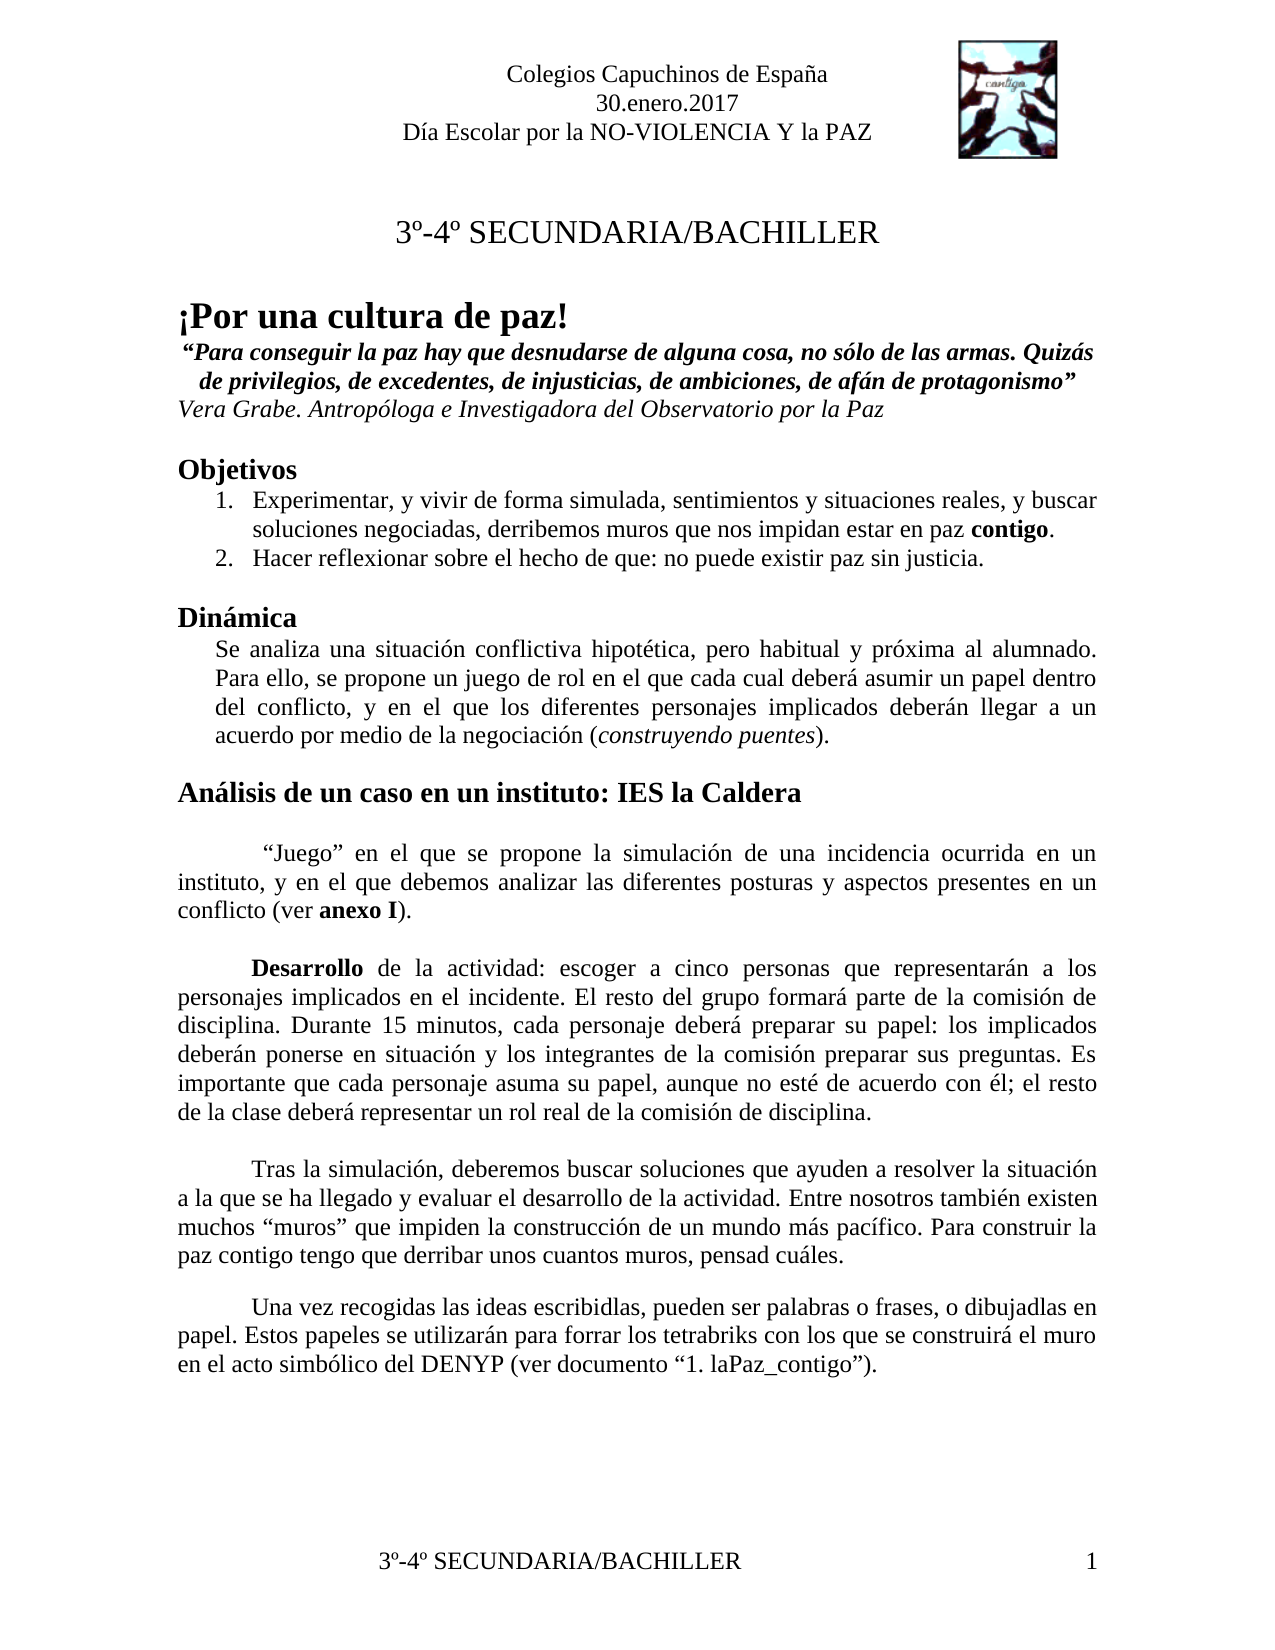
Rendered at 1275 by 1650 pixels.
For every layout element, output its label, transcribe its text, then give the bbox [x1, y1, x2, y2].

text Análisis de un caso en un instituto: IES la Caldera [177, 776, 1098, 809]
text Desarrollo de la actividad: escoger a cinco personas que representarán a los personajes implicados en el incidente. El resto del grupo formará parte de la comisión de disciplina. Durante 15 minutos, cada personaje deberá preparar su papel: los implicados deberán ponerse en situación y los integrantes de la comisión preparar sus preguntas. Es importante que cada personaje asuma su papel, aunque no esté de acuerdo con él; el resto de la clase deberá representar un rol real de la comisión de disciplina. [177, 953, 1098, 1125]
text “Juego” en el que se propone la simulación de una incidencia ocurrida en un instituto, y en el que debemos analizar las diferentes posturas y aspectos presentes en un conflicto (ver anexo I). [177, 838, 1098, 924]
list Experimentar, y vivir de forma simulada, sentimientos y situaciones reales, y buscar soluciones negociadas, derribemos muros que nos impidan estar en paz contigo. [215, 486, 1098, 543]
text “Para conseguir la paz hay que desnudarse de alguna cosa, no sólo de las armas. Quizás de privilegios, de excedentes, de injusticias, de ambiciones, de afán de protagonismo” [177, 337, 1098, 394]
list Hacer reflexionar sobre el hecho de que: no puede existir paz sin justicia. [215, 543, 1098, 572]
text Dinámica [177, 601, 1098, 634]
text Tras la simulación, deberemos buscar soluciones que ayuden a resolver la situación a la que se ha llegado y evaluar el desarrollo de la actividad. Entre nosotros también existen muchos “muros” que impiden la construcción de un mundo más pacífico. Para construir la paz contigo tengo que derribar unos cuantos muros, pensad cuáles. [177, 1154, 1098, 1269]
text ¡Por una cultura de paz! [177, 294, 1098, 337]
picture [956, 38, 1060, 164]
text Vera Grabe. Antropóloga e Investigadora del Observatorio por la Paz [177, 394, 1098, 423]
text Una vez recogidas las ideas escribidlas, pueden ser palabras o frases, o dibujadlas en papel. Estos papeles se utilizarán para forrar los tetrabriks con los que se construirá el muro en el acto simbólico del DENYP (ver documento “1. laPaz_contigo”). [177, 1292, 1098, 1378]
text Se analiza una situación conflictiva hipotética, pero habitual y próxima al alumnado. Para ello, se propone un juego de rol en el que cada cual deberá asumir un papel dentro del conflicto, y en el que los diferentes personajes implicados deberán llegar a un acuerdo por medio de la negociación (construyendo puentes). [215, 634, 1098, 749]
subtitle Objetivos [177, 452, 1098, 486]
title 3º-4º SECUNDARIA/BACHILLER [177, 212, 1098, 251]
